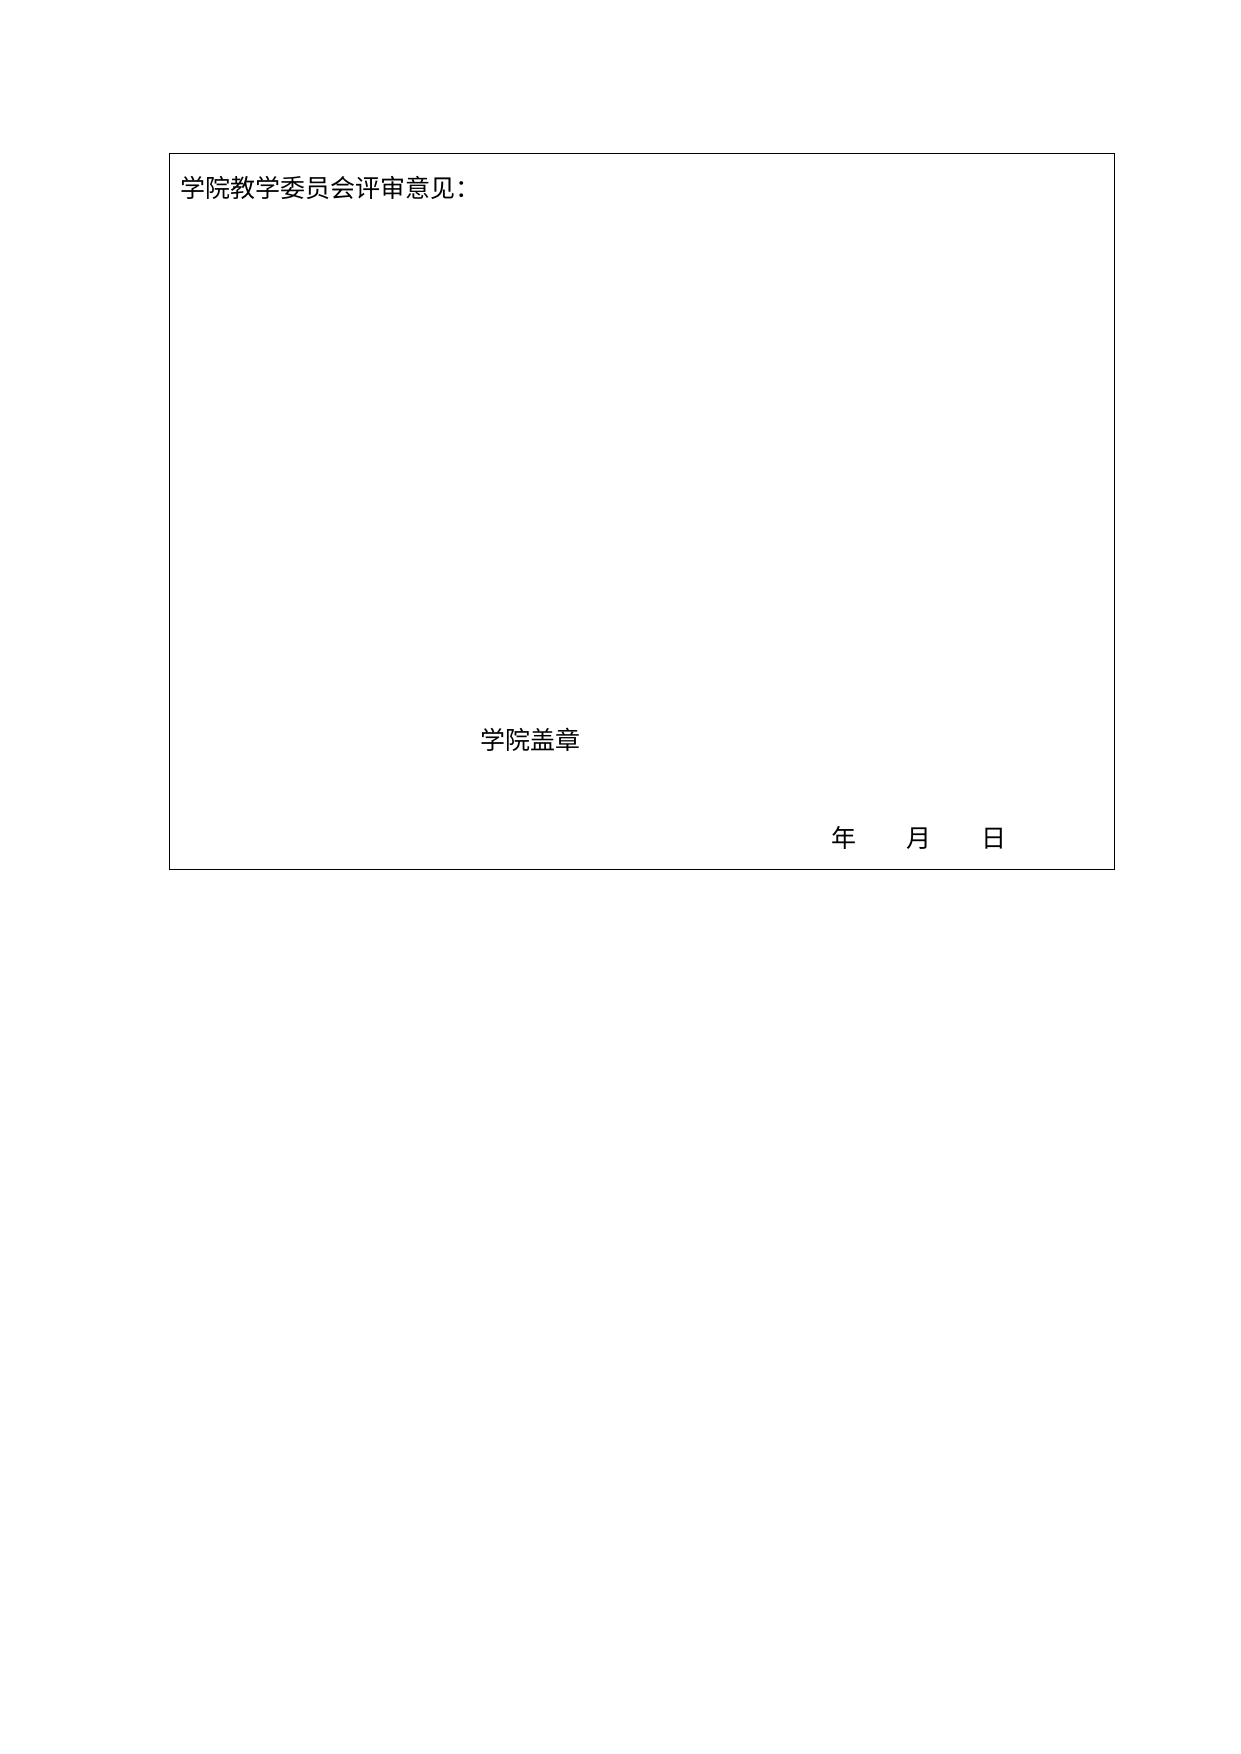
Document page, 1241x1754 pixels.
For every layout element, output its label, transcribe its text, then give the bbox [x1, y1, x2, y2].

table_cell 学院教学委员会评审意见： 学院盖章 年 月 日 [170, 154, 1114, 869]
